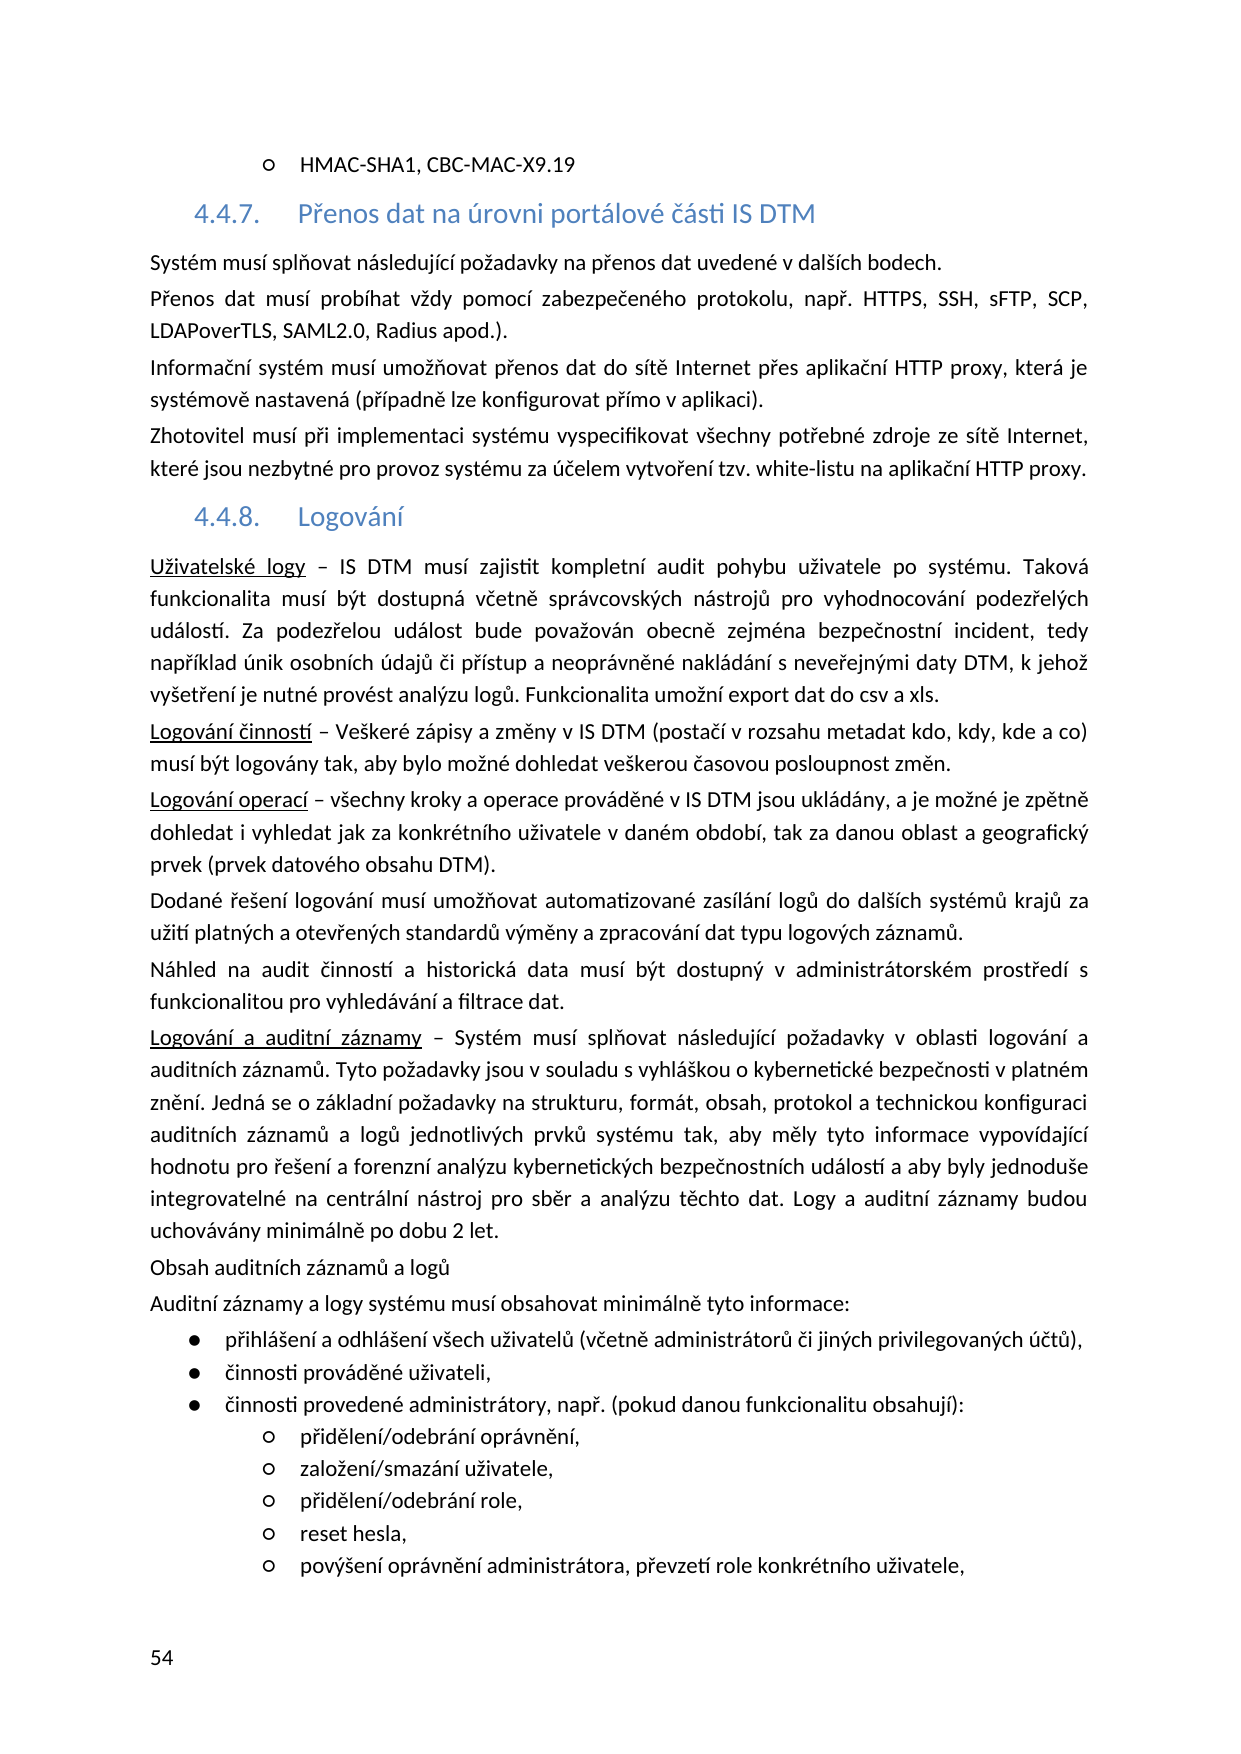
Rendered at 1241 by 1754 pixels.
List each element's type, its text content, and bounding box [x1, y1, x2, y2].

list činnosti provedené administrátory, např. (pokud danou funkcionalitu obsahují): [187, 1390, 1090, 1418]
text Uživatelské logy – IS DTM musí zajistit kompletní audit pohybu uživatele po systému. Taková funkcionalita musí být dostupná včetně správcovských nástrojů pro vyhodnocování podezřelých událostí. Za podezřelou událost bude považován obecně zejména bezpečnostní incident, tedy například únik osobních údajů či přístup a neoprávněné nakládání s neveřejnými daty DTM, k jehož vyšetření je nutné provést analýzu logů. Funkcionalita umožní export dat do csv a xls. [150, 552, 1090, 709]
list přidělení/odebrání oprávnění, [262, 1422, 1090, 1450]
list reset hesla, [262, 1519, 1090, 1547]
text Auditní záznamy a logy systému musí obsahovat minimálně tyto informace: [150, 1289, 1090, 1317]
text Logování činností – Veškeré zápisy a změny v IS DTM (postačí v rozsahu metadat kdo, kdy, kde a co) musí být logovány tak, aby bylo možné dohledat veškerou časovou posloupnost změn. [150, 717, 1090, 777]
text Logování a auditní záznamy – Systém musí splňovat následující požadavky v oblasti logování a auditních záznamů. Tyto požadavky jsou v souladu s vyhláškou o kybernetické bezpečnosti v platném znění. Jedná se o základní požadavky na strukturu, formát, obsah, protokol a technickou konfiguraci auditních záznamů a logů jednotlivých prvků systému tak, aby měly tyto informace vypovídající hodnotu pro řešení a forenzní analýzu kybernetických bezpečnostních událostí a aby byly jednoduše integrovatelné na centrální nástroj pro sběr a analýzu těchto dat. Logy a auditní záznamy budou uchovávány minimálně po dobu 2 let. [150, 1023, 1090, 1244]
list HMAC-SHA1, CBC-MAC-X9.19 [262, 150, 1090, 178]
list povýšení oprávnění administrátora, převzetí role konkrétního uživatele, [262, 1551, 1090, 1579]
text Obsah auditních záznamů a logů [150, 1253, 1090, 1281]
text Informační systém musí umožňovat přenos dat do sítě Internet přes aplikační HTTP proxy, která je systémově nastavená (případně lze konfigurovat přímo v aplikaci). [150, 353, 1090, 413]
list činnosti prováděné uživateli, [187, 1358, 1090, 1386]
text Logování operací – všechny kroky a operace prováděné v IS DTM jsou ukládány, a je možné je zpětně dohledat i vyhledat jak za konkrétního uživatele v daném období, tak za danou oblast a geografický prvek (prvek datového obsahu DTM). [150, 786, 1090, 878]
list přidělení/odebrání role, [262, 1486, 1090, 1514]
list přihlášení a odhlášení všech uživatelů (včetně administrátorů či jiných privilegovaných účtů), [187, 1326, 1090, 1353]
list založení/smazání uživatele, [262, 1454, 1090, 1482]
text Zhotovitel musí při implementaci systému vyspecifikovat všechny potřebné zdroje ze sítě Internet, které jsou nezbytné pro provoz systému za účelem vytvoření tzv. white-listu na aplikační HTTP proxy. [150, 422, 1090, 482]
text Náhled na audit činností a historická data musí být dostupný v administrátorském prostředí s funkcionalitou pro vyhledávání a filtrace dat. [150, 955, 1090, 1015]
text Systém musí splňovat následující požadavky na přenos dat uvedené v dalších bodech. [150, 248, 1090, 276]
text Přenos dat musí probíhat vždy pomocí zabezpečeného protokolu, např. HTTPS, SSH, sFTP, SCP, LDAPoverTLS, SAML2.0, Radius apod.). [150, 284, 1090, 345]
text Dodané řešení logování musí umožňovat automatizované zasílání logů do dalších systémů krajů za užití platných a otevřených standardů výměny a zpracování dat typu logových záznamů. [150, 886, 1090, 946]
subtitle Přenos dat na úrovni portálové části IS DTM [260, 195, 1090, 230]
subtitle Logování [260, 498, 1090, 534]
